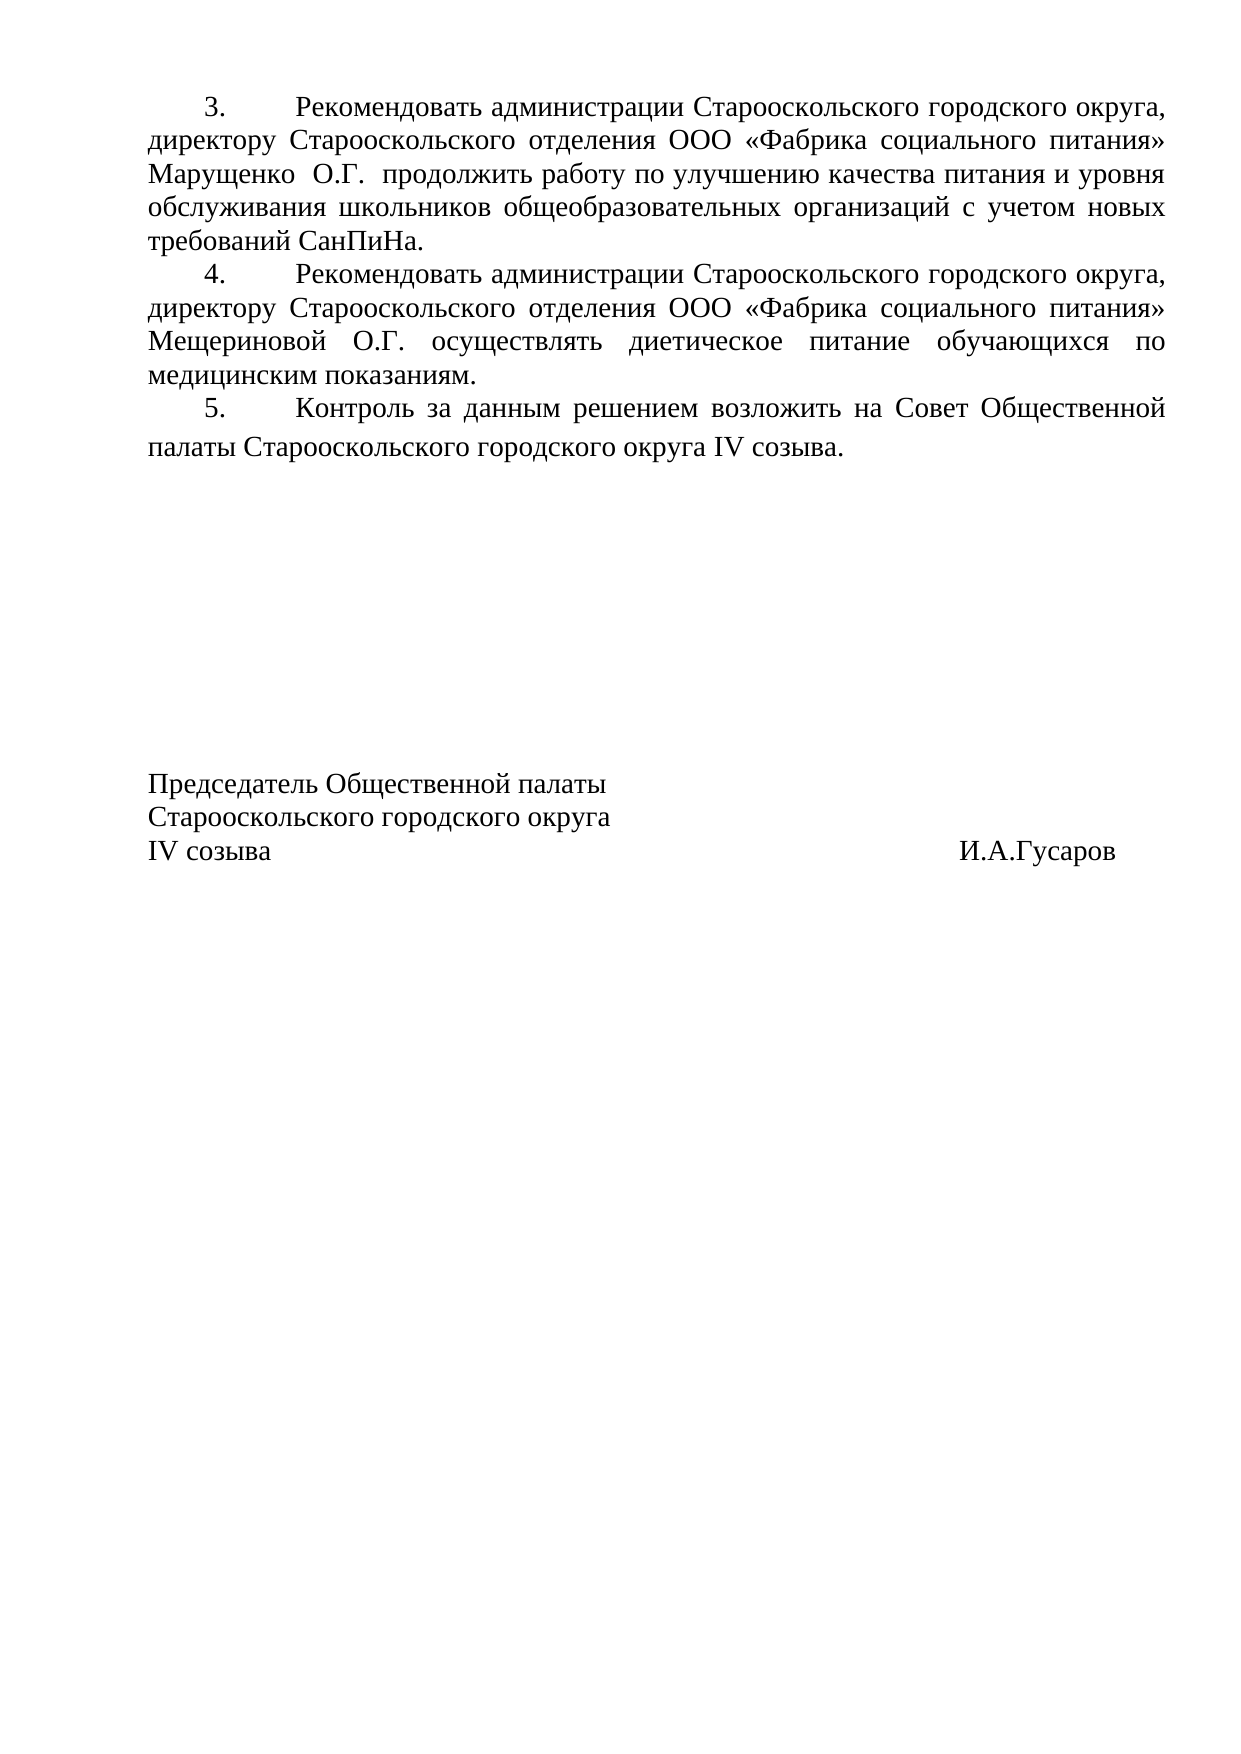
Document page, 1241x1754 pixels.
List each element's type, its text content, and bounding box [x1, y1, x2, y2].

list Контроль за данным решением возложить на Совет Общественной палаты Старооскольского городского округа IV созыва. [148, 391, 1167, 463]
text Председатель Общественной палаты [148, 766, 1167, 799]
list Рекомендовать администрации Старооскольского городского округа, директору Старооскольского отделения ООО «Фабрика социального питания» Марущенко О.Г. продолжить работу по улучшению качества питания и уровня обслуживания школьников общеобразовательных организаций с учетом новых требований СанПиНа. [148, 89, 1167, 256]
list Рекомендовать администрации Старооскольского городского округа, директору Старооскольского отделения ООО «Фабрика социального питания» Мещериновой О.Г. осуществлять диетическое питание обучающихся по медицинским показаниям. [148, 256, 1167, 391]
text Старооскольского городского округа [148, 799, 1167, 833]
text IV созыва И.А.Гусаров [148, 833, 1167, 900]
